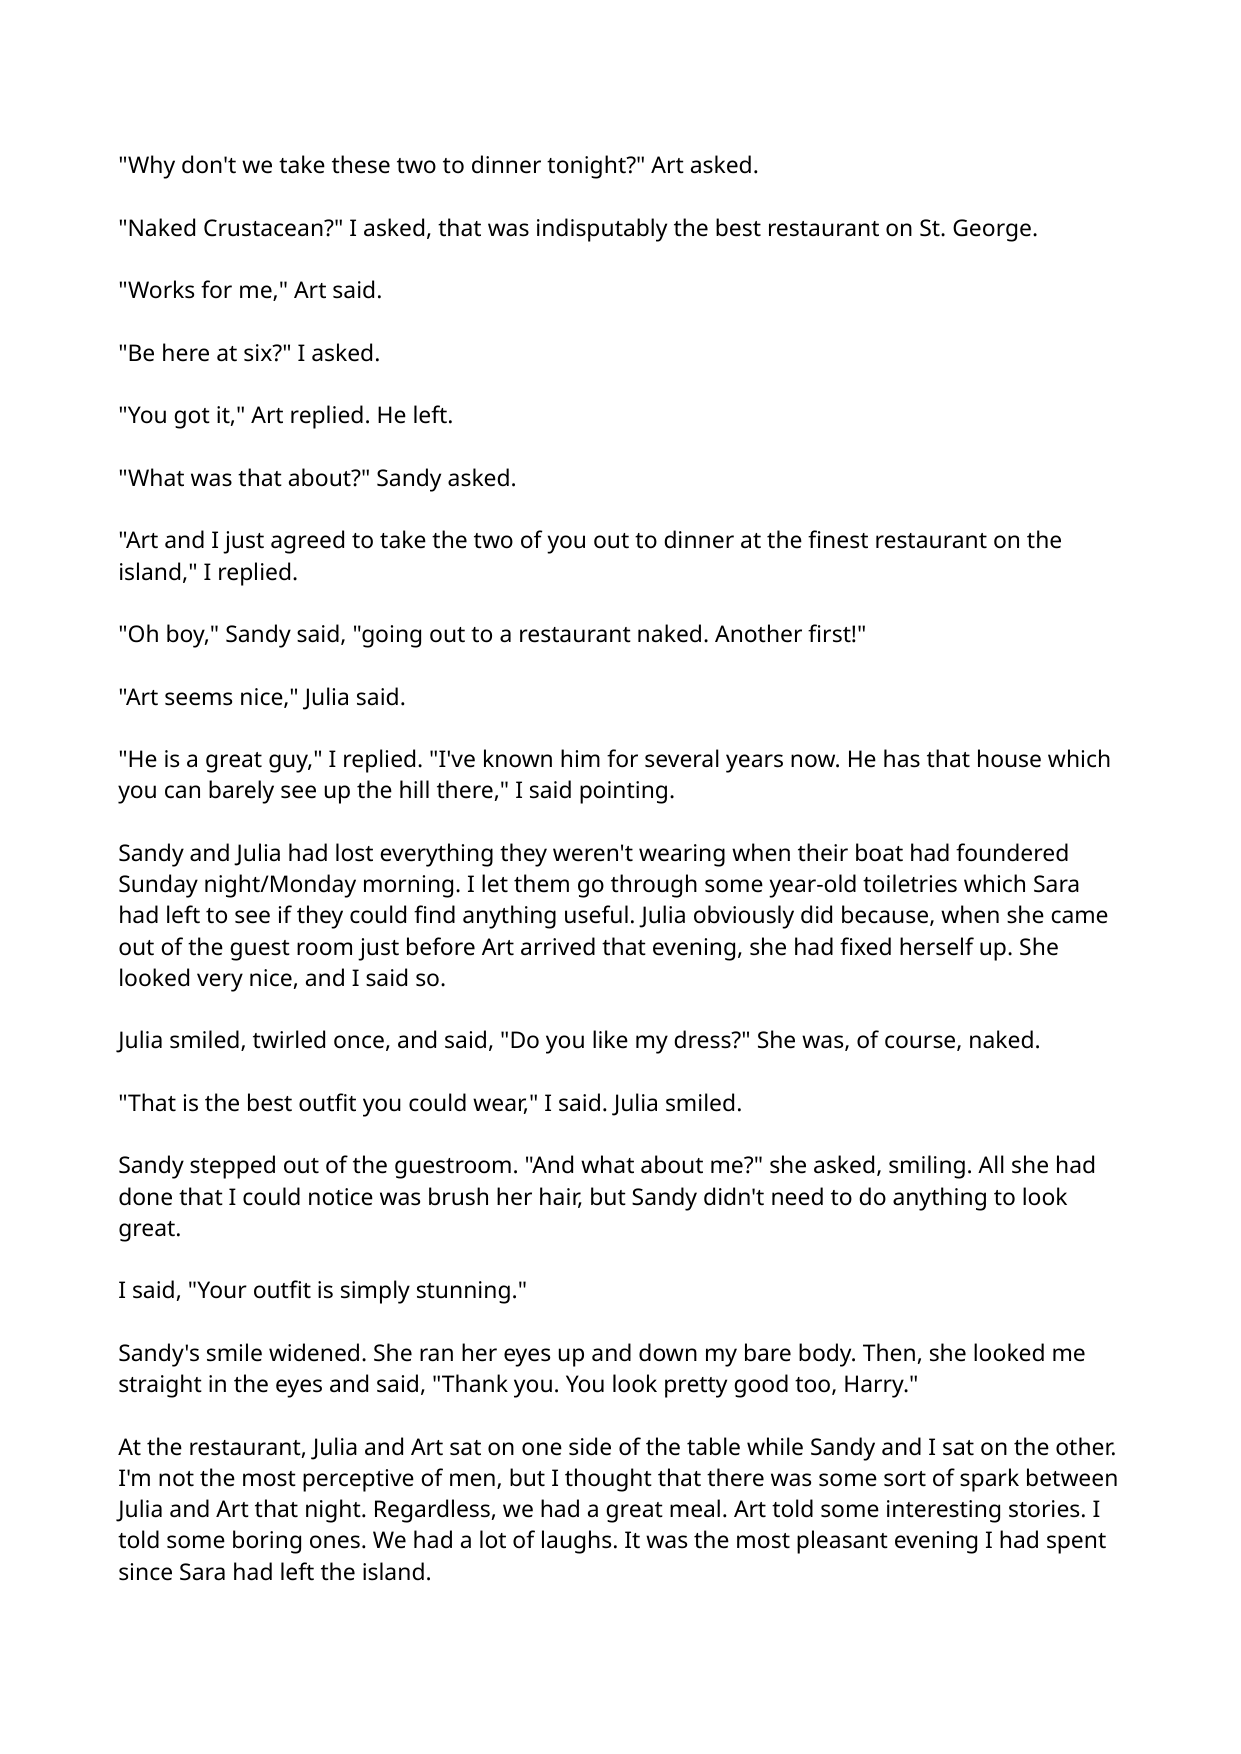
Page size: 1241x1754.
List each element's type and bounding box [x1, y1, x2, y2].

text [118, 118, 1122, 1587]
